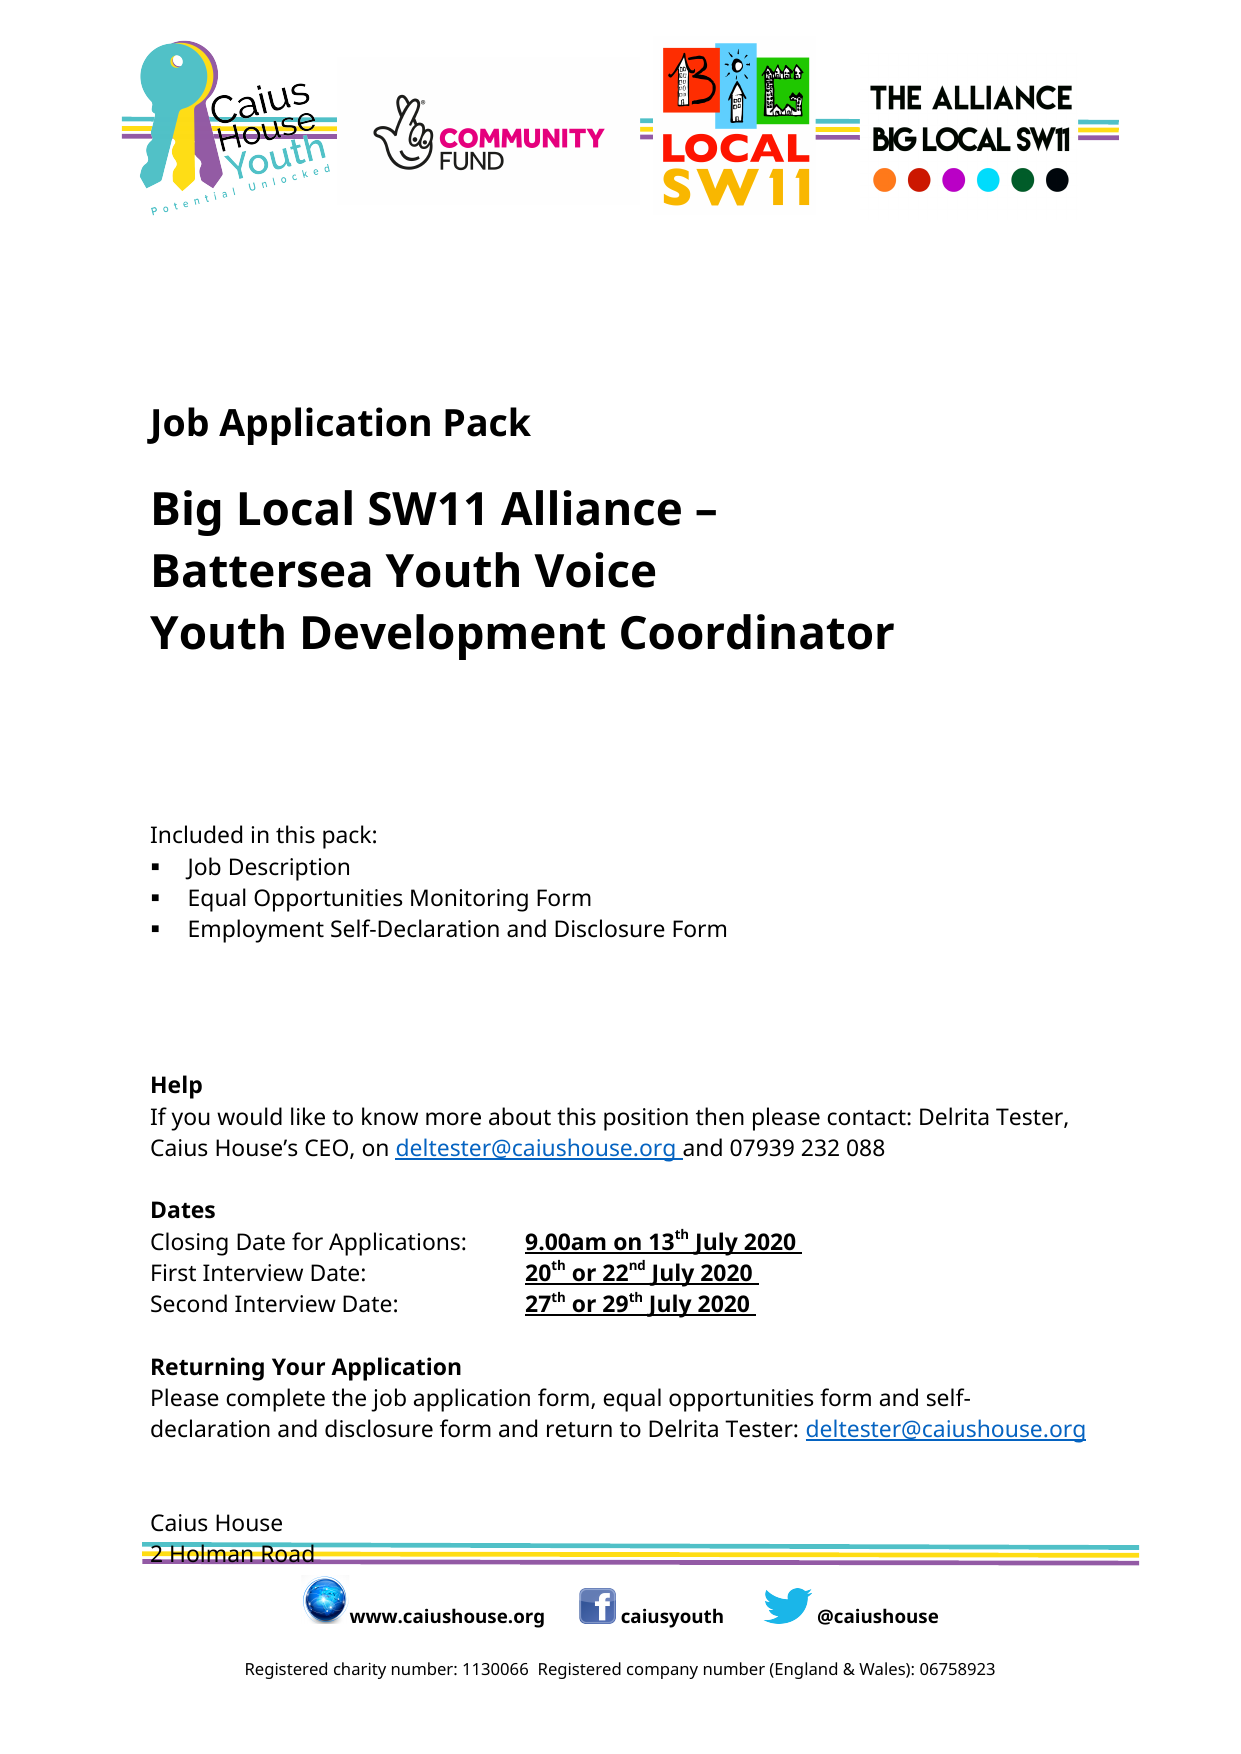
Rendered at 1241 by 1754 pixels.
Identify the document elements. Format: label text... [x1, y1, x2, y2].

text Please complete the job application form, equal opportunities form and self-declaration and disclosure form and return to Delrita Tester: deltester@caiushouse.org [150, 1382, 1090, 1444]
text Dates [150, 1194, 1090, 1225]
picture [763, 1588, 813, 1624]
text Help [150, 1069, 1090, 1100]
picture [653, 36, 816, 214]
text First Interview Date: 20th or 22nd July 2020 [150, 1257, 1090, 1288]
picture [579, 1588, 616, 1624]
picture [859, 53, 1082, 219]
text Second Interview Date: 27th or 29th July 2020 [150, 1288, 1090, 1319]
text If you would like to know more about this position then please contact: Delrita Tester, Caius House’s CEO, on deltester@caiushouse.org and 07939 232 088 [150, 1100, 1090, 1163]
list Employment Self-Declaration and Disclosure Form [150, 913, 1090, 944]
text Youth Development Coordinator [150, 601, 1090, 663]
text Battersea Youth Voice [150, 538, 1090, 601]
picture [301, 1575, 350, 1624]
text Returning Your Application [150, 1350, 1090, 1382]
text Closing Date for Applications: 9.00am on 13th July 2020 [150, 1225, 1090, 1257]
list Job Description [150, 850, 1090, 882]
text 2 Holman Road [150, 1538, 1090, 1569]
text Caius House [150, 1507, 1090, 1538]
list Equal Opportunities Monitoring Form [150, 882, 1090, 913]
text Big Local SW11 Alliance – [150, 476, 1090, 538]
picture [129, 31, 641, 229]
text Job Application Pack [150, 396, 1090, 447]
text Included in this pack: [150, 819, 1090, 850]
